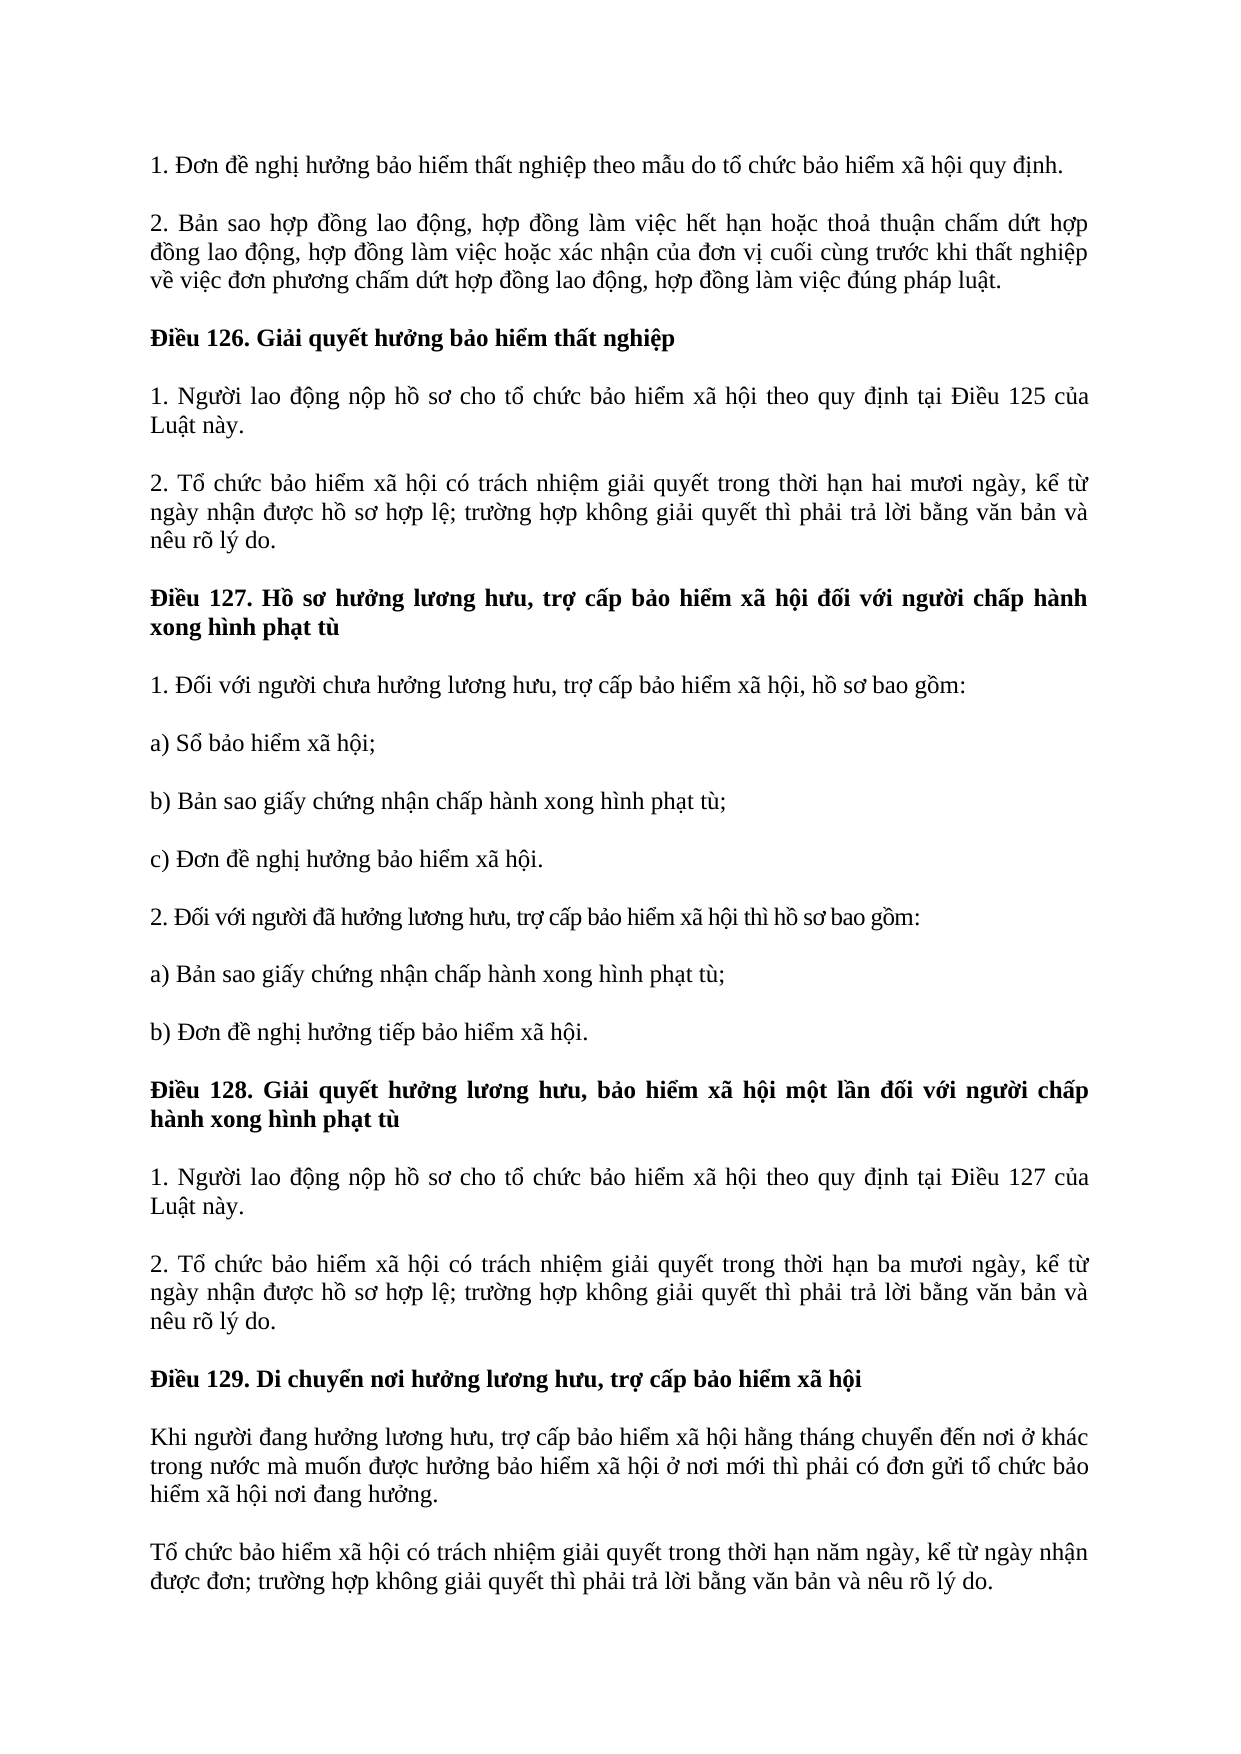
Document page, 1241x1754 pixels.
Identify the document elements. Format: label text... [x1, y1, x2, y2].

text Khi người đang hưởng lương hưu, trợ cấp bảo hiểm xã hội hằng tháng chuyển đến nơi ở khác trong nước mà muốn được hưởng bảo hiểm xã hội ở nơi mới thì phải có đơn gửi tổ chức bảo hiểm xã hội nơi đang hưởng. [150, 1422, 1090, 1508]
text 1. Người lao động nộp hồ sơ cho tổ chức bảo hiểm xã hội theo quy định tại Điều 125 của Luật này. [150, 381, 1090, 439]
text 2. Bản sao hợp đồng lao động, hợp đồng làm việc hết hạn hoặc thoả thuận chấm dứt hợp đồng lao động, hợp đồng làm việc hoặc xác nhận của đơn vị cuối cùng trước khi thất nghiệp về việc đơn phương chấm dứt hợp đồng lao động, hợp đồng làm việc đúng pháp luật. [150, 208, 1090, 294]
text 2. Tổ chức bảo hiểm xã hội có trách nhiệm giải quyết trong thời hạn hai mươi ngày, kể từ ngày nhận được hồ sơ hợp lệ; trường hợp không giải quyết thì phải trả lời bằng văn bản và nêu rõ lý do. [150, 468, 1090, 554]
text 2. Đối với người đã hưởng lương hưu, trợ cấp bảo hiểm xã hội thì hồ sơ bao gồm: [150, 902, 1090, 930]
text Tổ chức bảo hiểm xã hội có trách nhiệm giải quyết trong thời hạn năm ngày, kể từ ngày nhận được đơn; trường hợp không giải quyết thì phải trả lời bằng văn bản và nêu rõ lý do. [150, 1537, 1090, 1595]
text Điều 128. Giải quyết hưởng lương hưu, bảo hiểm xã hội một lần đối với người chấp hành xong hình phạt tù [150, 1075, 1090, 1133]
text b) Đơn đề nghị hưởng tiếp bảo hiểm xã hội. [150, 1017, 1090, 1046]
text 1. Người lao động nộp hồ sơ cho tổ chức bảo hiểm xã hội theo quy định tại Điều 127 của Luật này. [150, 1162, 1090, 1219]
text 1. Đối với người chưa hưởng lương hưu, trợ cấp bảo hiểm xã hội, hồ sơ bao gồm: [150, 670, 1090, 699]
text c) Đơn đề nghị hưởng bảo hiểm xã hội. [150, 844, 1090, 872]
text 1. Đơn đề nghị hưởng bảo hiểm thất nghiệp theo mẫu do tổ chức bảo hiểm xã hội quy định. [150, 150, 1090, 179]
text Điều 127. Hồ sơ hưởng lương hưu, trợ cấp bảo hiểm xã hội đối với người chấp hành xong hình phạt tù [150, 583, 1090, 641]
text a) Bản sao giấy chứng nhận chấp hành xong hình phạt tù; [150, 959, 1090, 988]
text a) Sổ bảo hiểm xã hội; [150, 728, 1090, 757]
text Điều 129. Di chuyển nơi hưởng lương hưu, trợ cấp bảo hiểm xã hội [150, 1364, 1090, 1393]
text Điều 126. Giải quyết hưởng bảo hiểm thất nghiệp [150, 323, 1090, 352]
text b) Bản sao giấy chứng nhận chấp hành xong hình phạt tù; [150, 786, 1090, 814]
text 2. Tổ chức bảo hiểm xã hội có trách nhiệm giải quyết trong thời hạn ba mươi ngày, kể từ ngày nhận được hồ sơ hợp lệ; trường hợp không giải quyết thì phải trả lời bằng văn bản và nêu rõ lý do. [150, 1249, 1090, 1335]
